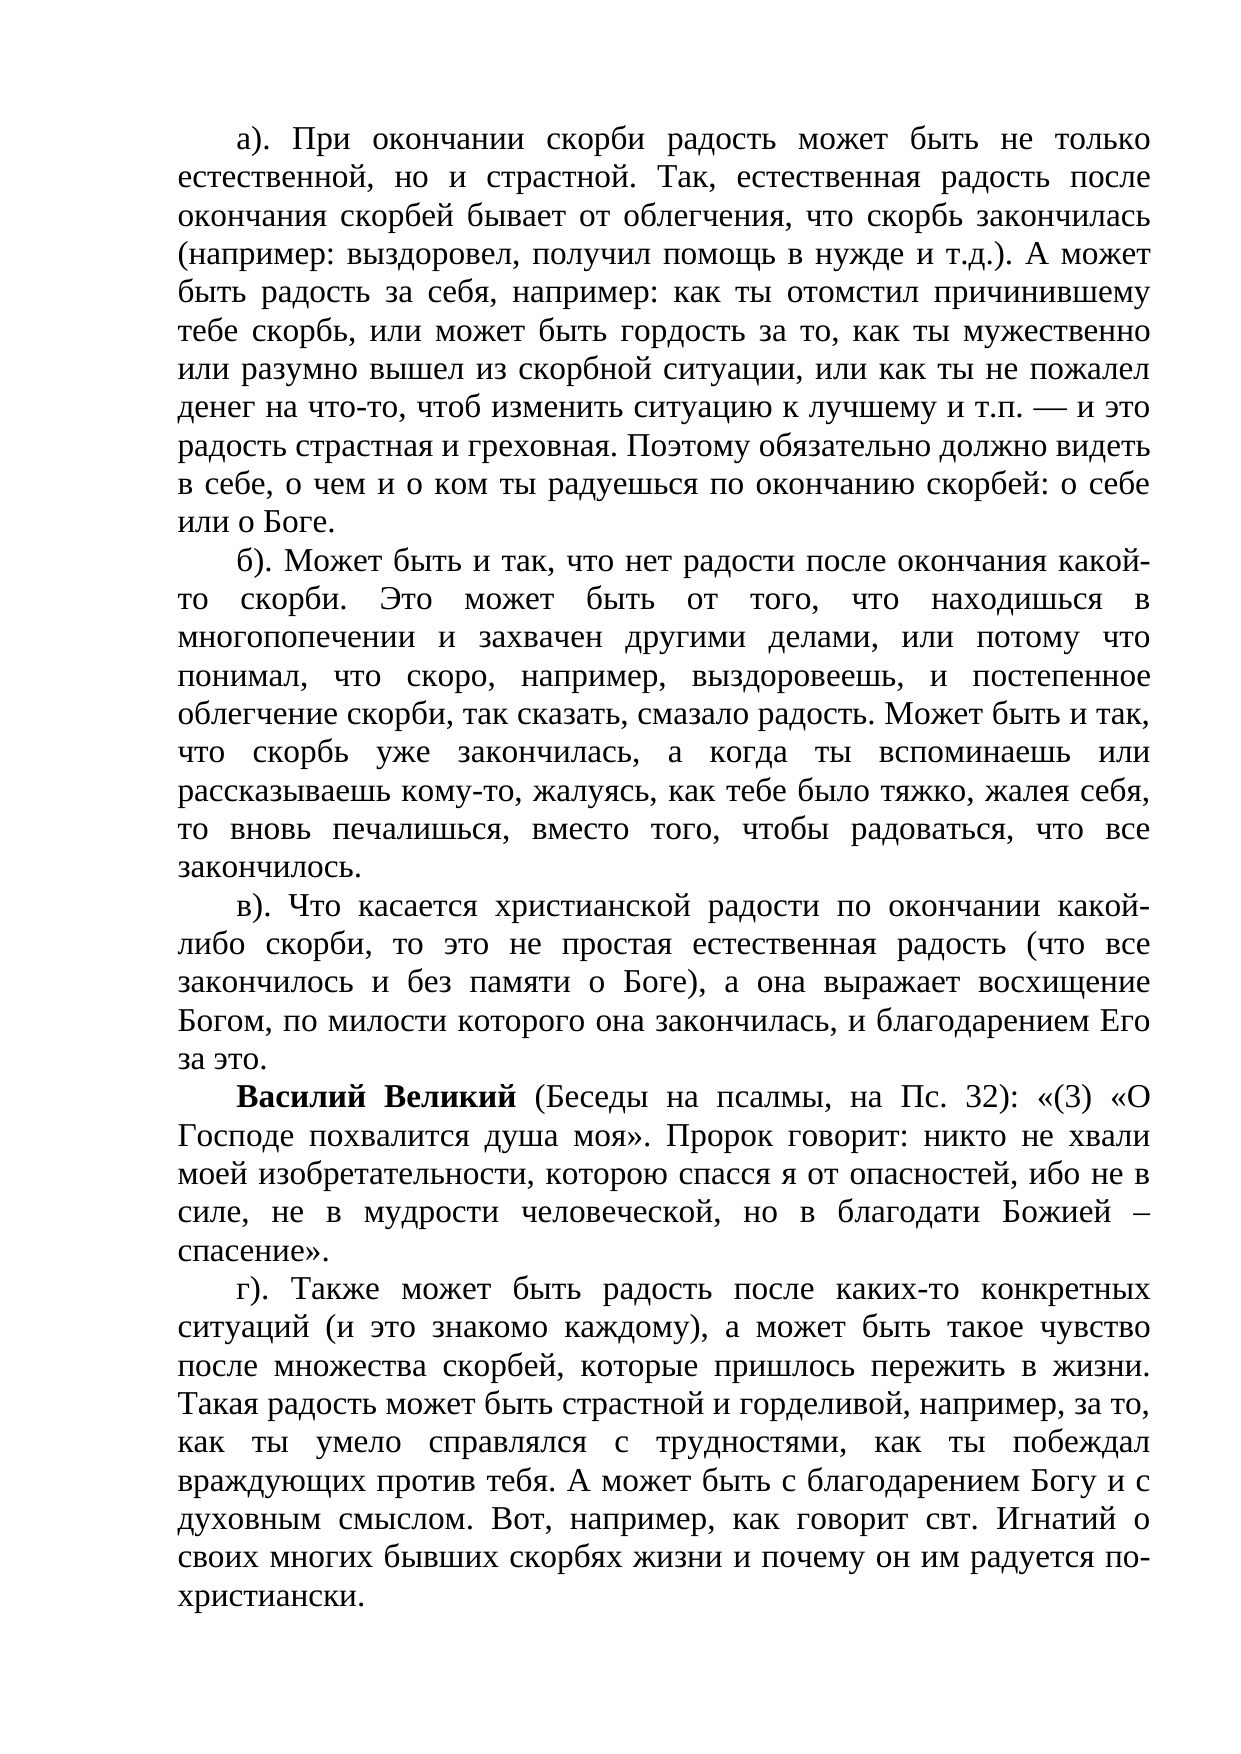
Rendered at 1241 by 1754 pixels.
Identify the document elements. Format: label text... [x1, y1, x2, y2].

text б). Может быть и так, что нет радости после окончания какой-то скорби. Это может быть от того, что находишься в многопопечении и захвачен другими делами, или потому что понимал, что скоро, например, выздоровеешь, и постепенное облегчение скорби, так сказать, смазало радость. Может быть и так, что скорбь уже закончилась, а когда ты вспоминаешь или рассказываешь кому-то, жалуясь, как тебе было тяжко, жалея себя, то вновь печалишься, вместо того, чтобы радоваться, что все закончилось. [177, 540, 1152, 885]
text г). Также может быть радость после каких-то конкретных ситуаций (и это знакомо каждому), а может быть такое чувство после множества скорбей, которые пришлось пережить в жизни. Такая радость может быть страстной и горделивой, например, за то, как ты умело справлялся с трудностями, как ты побеждал враждующих против тебя. А может быть с благодарением Богу и с духовным смыслом. Вот, например, как говорит свт. Игнатий о своих многих бывших скорбях жизни и почему он им радуется по-христиански. [177, 1268, 1152, 1613]
text а). При окончании скорби радость может быть не только естественной, но и страстной. Так, естественная радость после окончания скорбей бывает от облегчения, что скорбь закончилась (например: выздоровел, получил помощь в нужде и т.д.). А может быть радость за себя, например: как ты отомстил причинившему тебе скорбь, или может быть гордость за то, как ты мужественно или разумно вышел из скорбной ситуации, или как ты не пожалел денег на что-то, чтоб изменить ситуацию к лучшему и т.п. — и это радость страстная и греховная. Поэтому обязательно должно видеть в себе, о чем и о ком ты радуешься по окончанию скорбей: о себе или о Боге. [177, 118, 1152, 540]
text в). Что касается христианской радости по окончании какой-либо скорби, то это не простая естественная радость (что все закончилось и без памяти о Боге), а она выражает восхищение Богом, по милости которого она закончилась, и благодарением Его за это. [177, 885, 1152, 1076]
text Василий Великий (Беседы на псалмы, на Пс. 32): «(3) «О Господе похвалится душа моя». Пророк говорит: никто не хвали моей изобретательности, которою спасся я от опасностей, ибо не в силе, не в мудрости человеческой, но в благодати Божией – спасение». [177, 1076, 1152, 1268]
